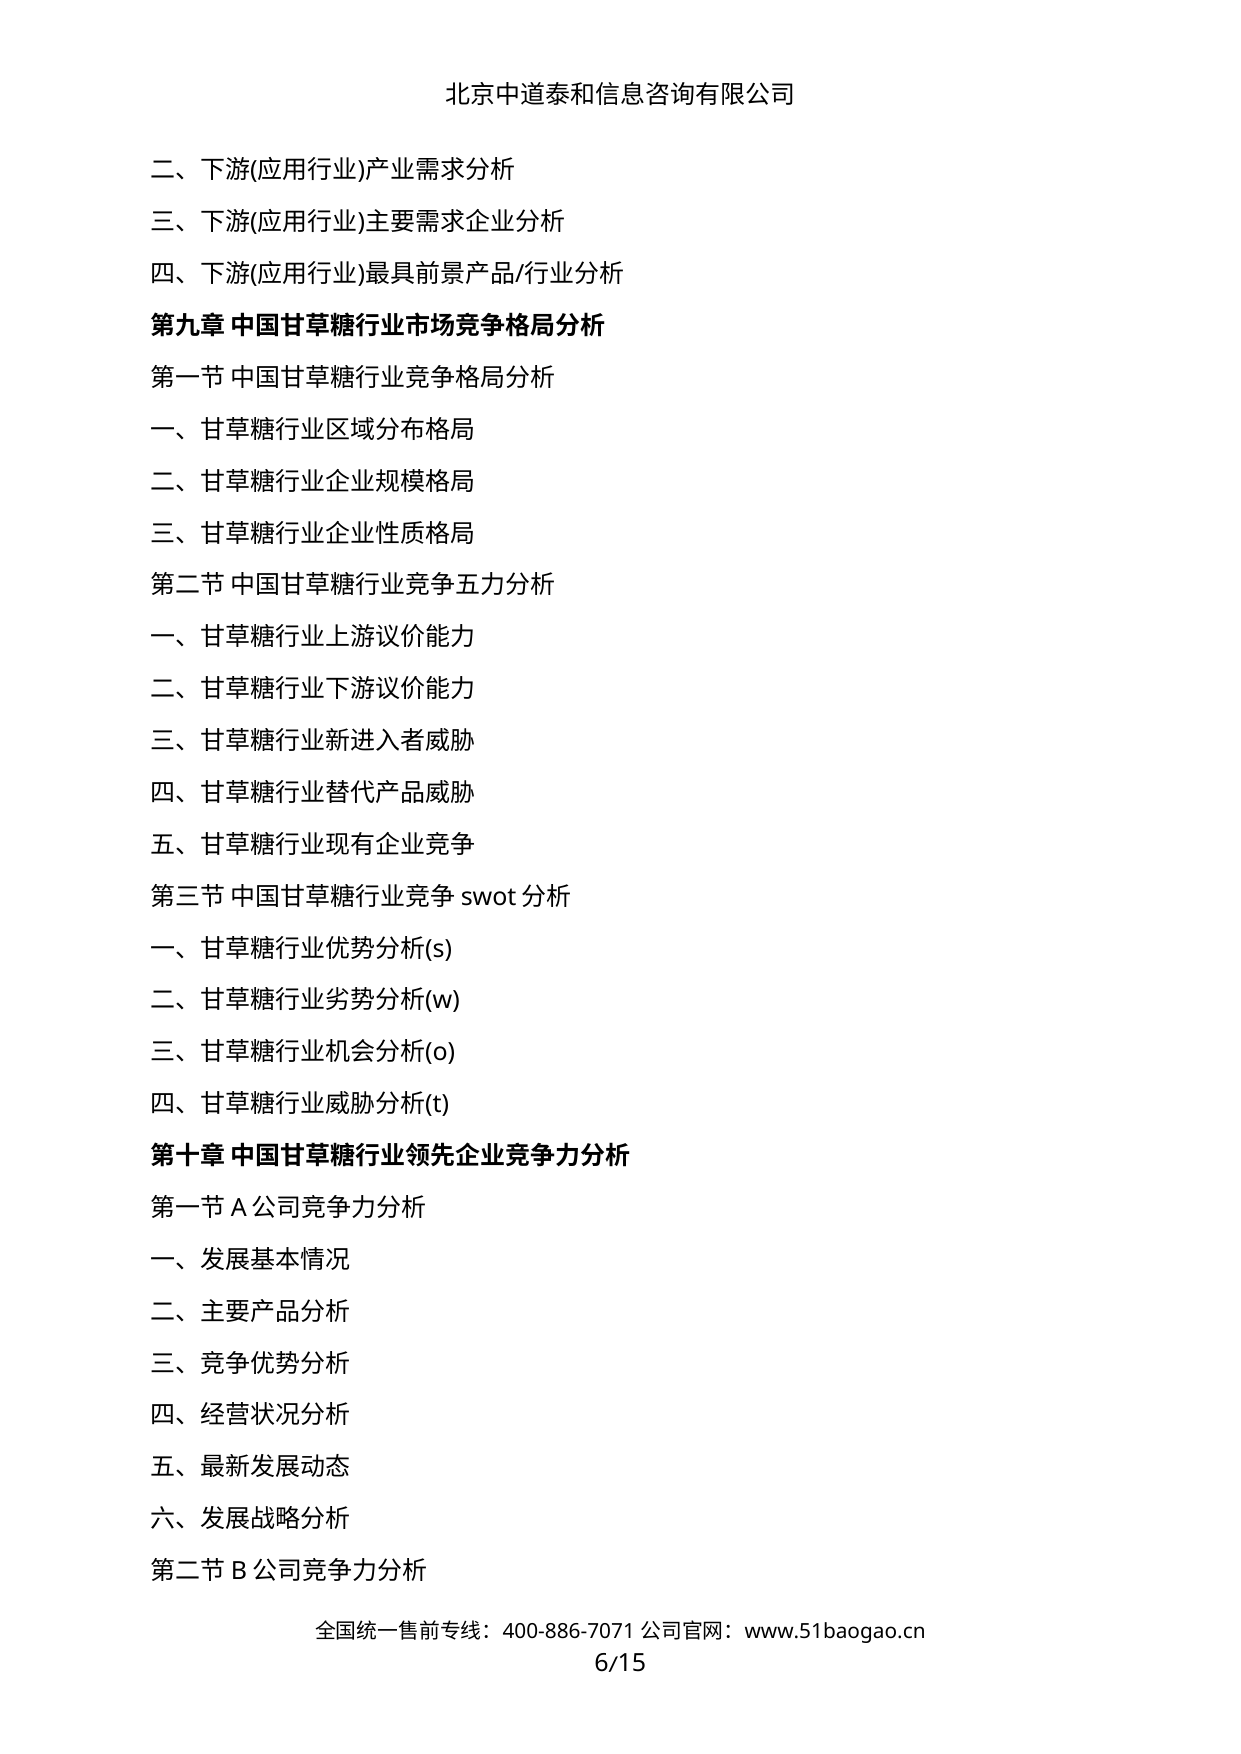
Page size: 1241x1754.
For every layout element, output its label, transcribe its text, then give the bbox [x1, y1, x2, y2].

text 三、甘草糖行业机会分析(o) [150, 1032, 1090, 1068]
text 一、甘草糖行业上游议价能力 [150, 617, 1090, 653]
text 第九章 中国甘草糖行业市场竞争格局分析 [150, 306, 1090, 342]
text 三、甘草糖行业企业性质格局 [150, 513, 1090, 549]
text 第二节 中国甘草糖行业竞争五力分析 [150, 565, 1090, 601]
text 五、甘草糖行业现有企业竞争 [150, 824, 1090, 861]
text 一、发展基本情况 [150, 1239, 1090, 1276]
text 五、最新发展动态 [150, 1447, 1090, 1483]
text 六、发展战略分析 [150, 1499, 1090, 1535]
text 第三节 中国甘草糖行业竞争swot分析 [150, 876, 1090, 912]
text 三、竞争优势分析 [150, 1343, 1090, 1379]
text 二、甘草糖行业企业规模格局 [150, 461, 1090, 497]
text 四、甘草糖行业替代产品威胁 [150, 772, 1090, 809]
text 第二节 B公司竞争力分析 [150, 1551, 1090, 1587]
text 四、下游(应用行业)最具前景产品/行业分析 [150, 254, 1090, 290]
text 三、下游(应用行业)主要需求企业分析 [150, 202, 1090, 238]
text 第十章 中国甘草糖行业领先企业竞争力分析 [150, 1136, 1090, 1172]
text 二、甘草糖行业下游议价能力 [150, 669, 1090, 705]
text 二、下游(应用行业)产业需求分析 [150, 150, 1090, 186]
text 第一节 A公司竞争力分析 [150, 1187, 1090, 1224]
text 四、甘草糖行业威胁分析(t) [150, 1084, 1090, 1120]
text 第一节 中国甘草糖行业竞争格局分析 [150, 357, 1090, 394]
text 一、甘草糖行业区域分布格局 [150, 409, 1090, 446]
text 一、甘草糖行业优势分析(s) [150, 928, 1090, 964]
text 二、甘草糖行业劣势分析(w) [150, 980, 1090, 1016]
text 二、主要产品分析 [150, 1291, 1090, 1327]
text 三、甘草糖行业新进入者威胁 [150, 721, 1090, 757]
text 四、经营状况分析 [150, 1395, 1090, 1431]
